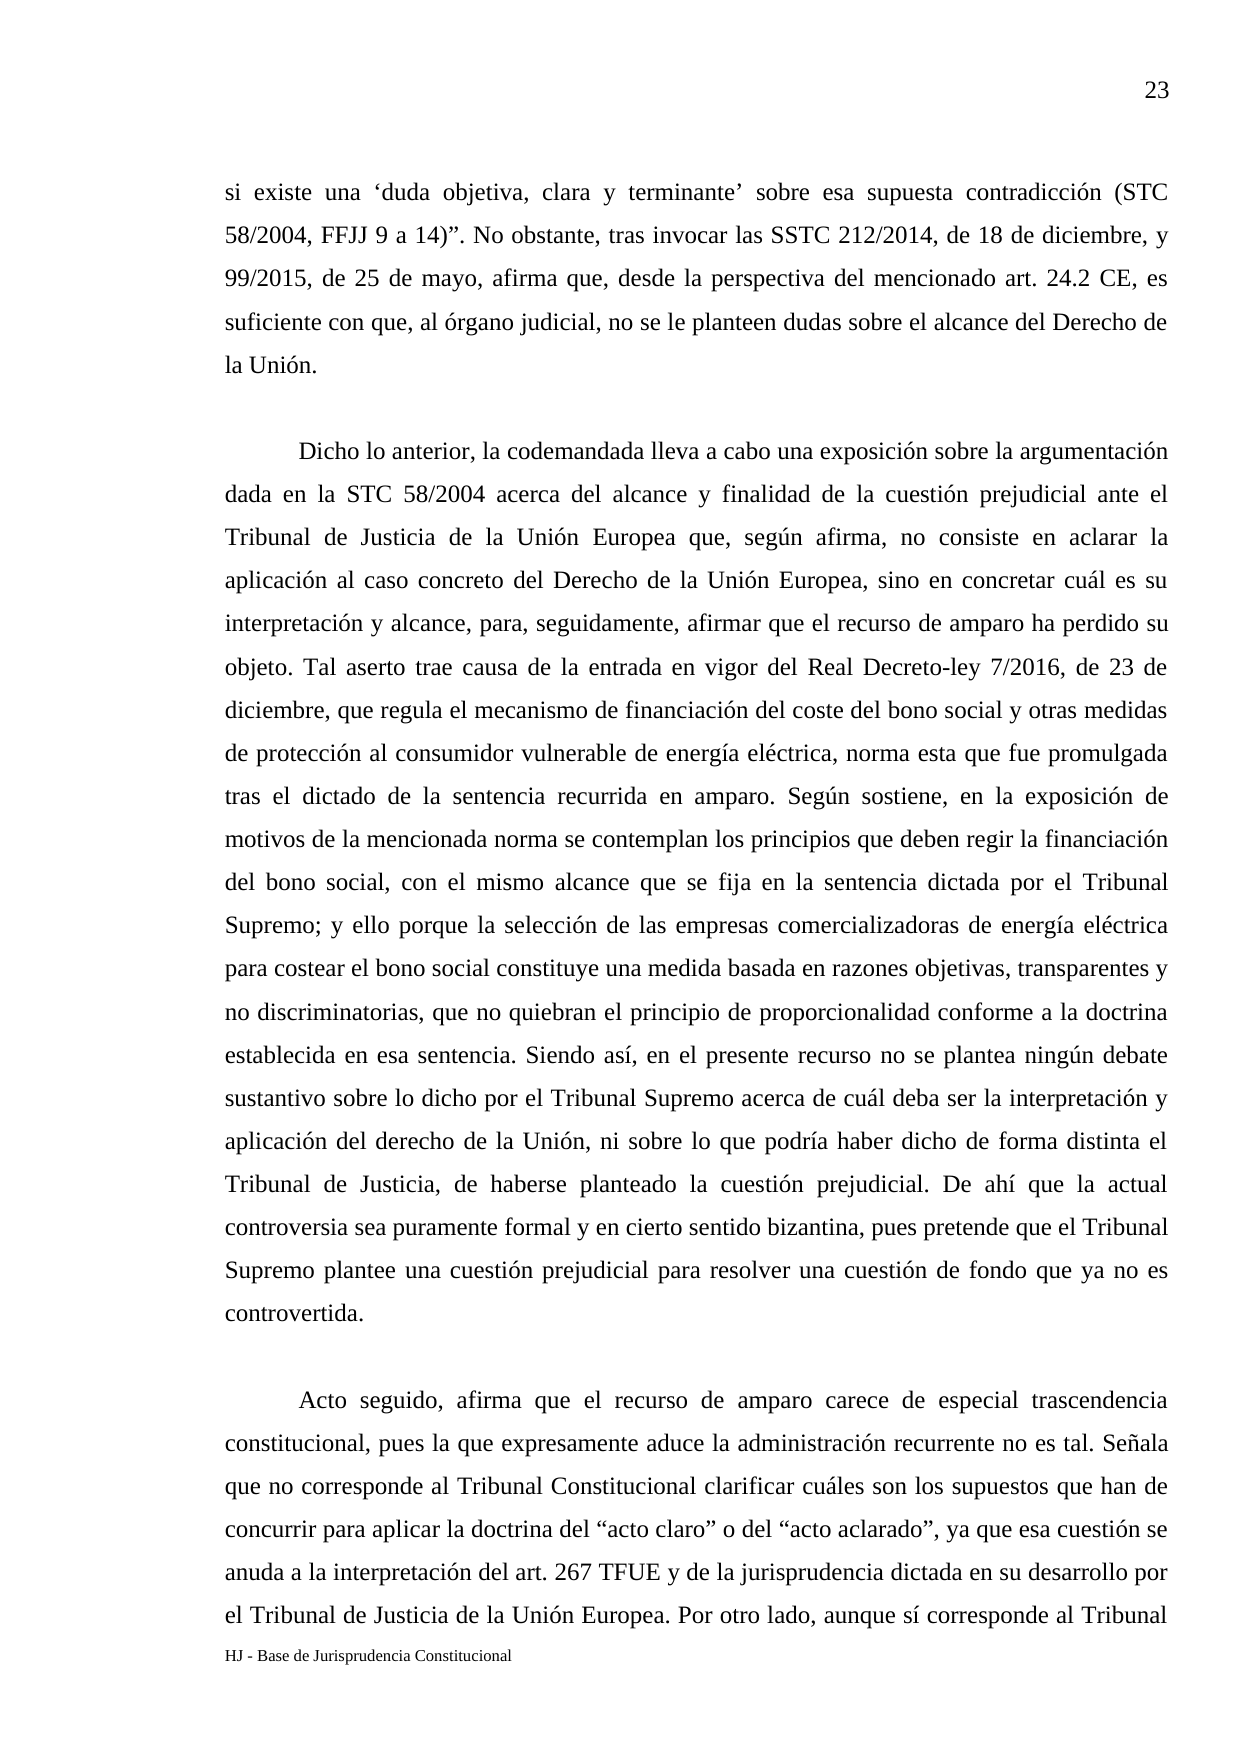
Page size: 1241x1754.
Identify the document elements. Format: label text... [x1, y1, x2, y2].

text Dicho lo anterior, la codemandada lleva a cabo una exposición sobre la argumentación dada en la STC 58/2004 acerca del alcance y finalidad de la cuestión prejudicial ante el Tribunal de Justicia de la Unión Europea que, según afirma, no consiste en aclarar la aplicación al caso concreto del Derecho de la Unión Europea, sino en concretar cuál es su interpretación y alcance, para, seguidamente, afirmar que el recurso de amparo ha perdido su objeto. Tal aserto trae causa de la entrada en vigor del Real Decreto-ley 7/2016, de 23 de diciembre, que regula el mecanismo de financiación del coste del bono social y otras medidas de protección al consumidor vulnerable de energía eléctrica, norma esta que fue promulgada tras el dictado de la sentencia recurrida en amparo. Según sostiene, en la exposición de motivos de la mencionada norma se contemplan los principios que deben regir la financiación del bono social, con el mismo alcance que se fija en la sentencia dictada por el Tribunal Supremo; y ello porque la selección de las empresas comercializadoras de energía eléctrica para costear el bono social constituye una medida basada en razones objetivas, transparentes y no discriminatorias, que no quiebran el principio de proporcionalidad conforme a la doctrina establecida en esa sentencia. Siendo así, en el presente recurso no se plantea ningún debate sustantivo sobre lo dicho por el Tribunal Supremo acerca de cuál deba ser la interpretación y aplicación del derecho de la Unión, ni sobre lo que podría haber dicho de forma distinta el Tribunal de Justicia, de haberse planteado la cuestión prejudicial. De ahí que la actual controversia sea puramente formal y en cierto sentido bizantina, pues pretende que el Tribunal Supremo plantee una cuestión prejudicial para resolver una cuestión de fondo que ya no es controvertida. [224, 436, 1169, 1327]
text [224, 177, 1169, 378]
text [224, 1385, 1169, 1629]
